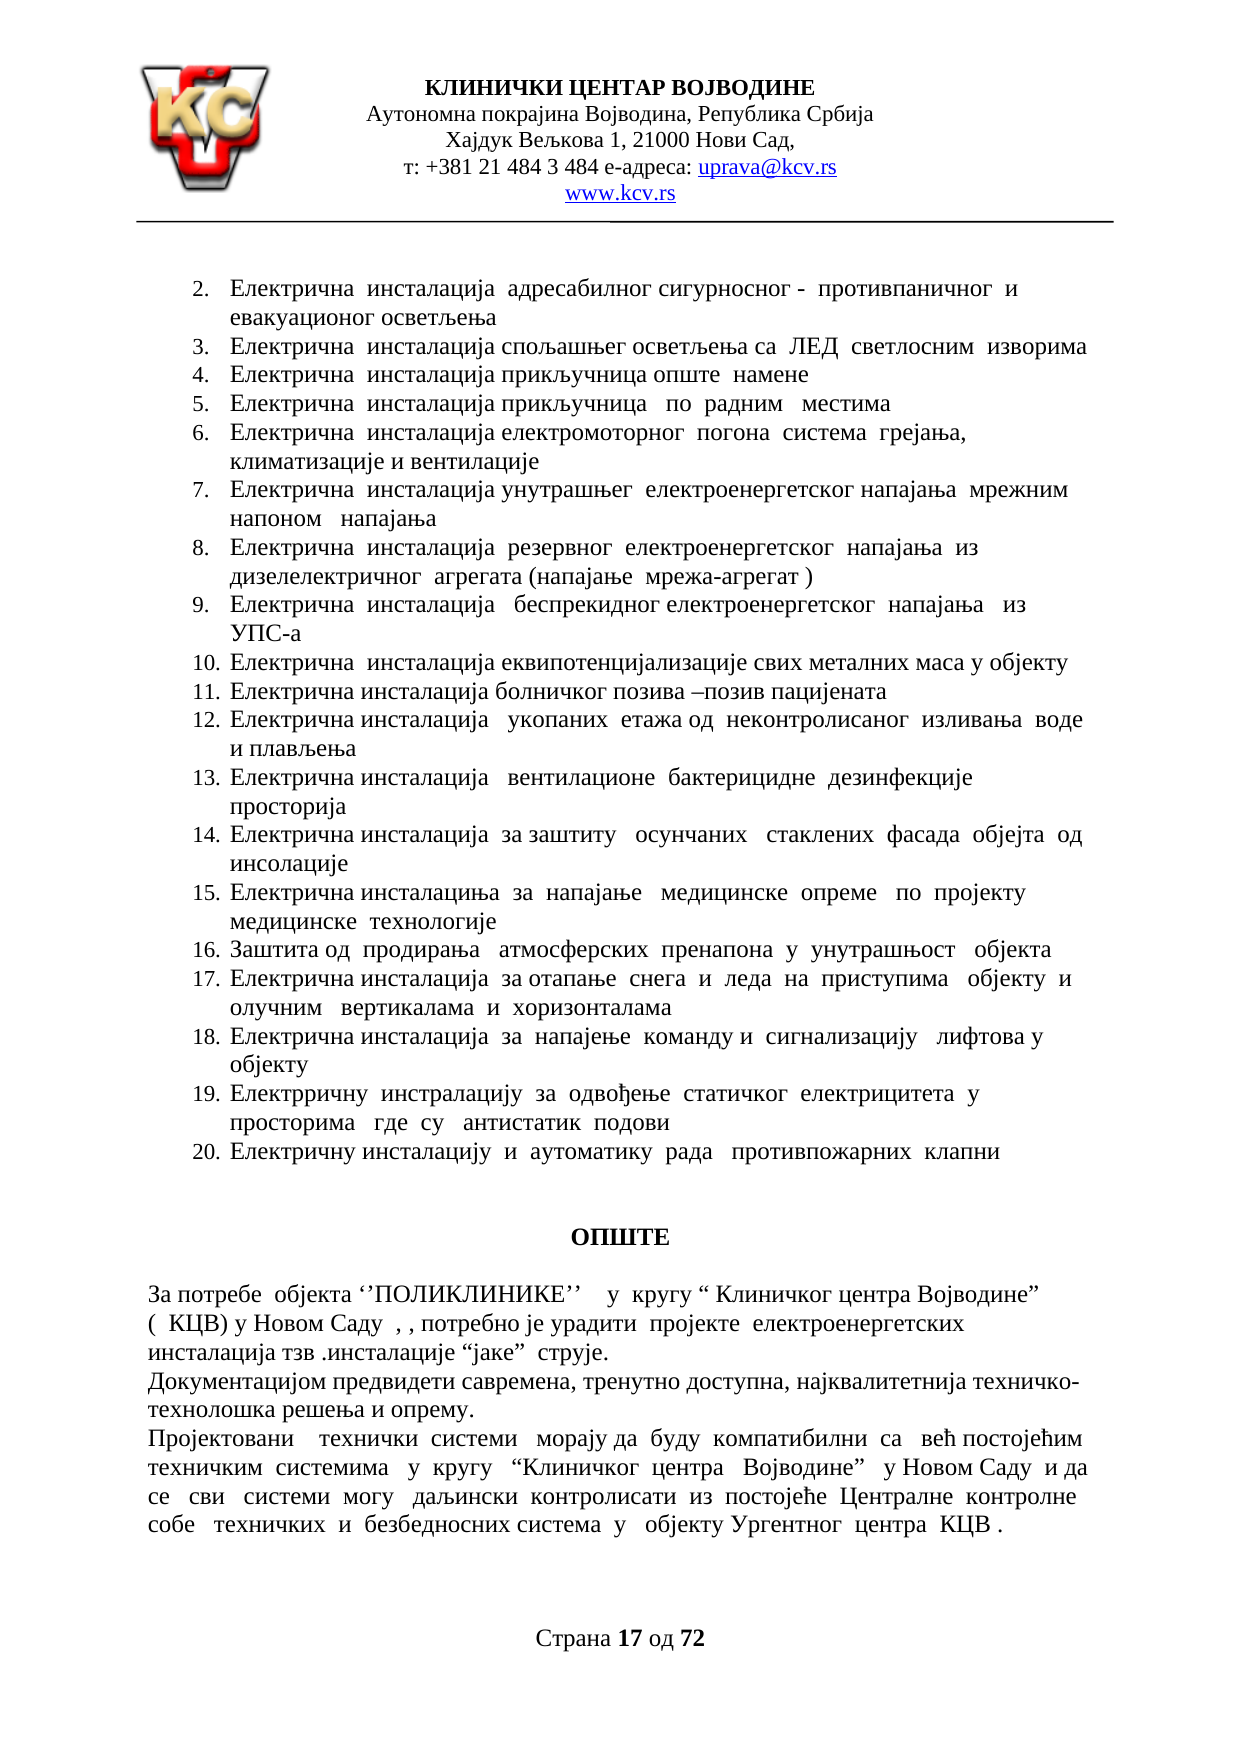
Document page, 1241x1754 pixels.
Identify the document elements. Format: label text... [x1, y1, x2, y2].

text За потребе објекта ‘’ПОЛИКЛИНИКЕ’’ у кругу “ Клиничког центра Војводине” ( КЦВ) у Новом Саду , , потребно је урадити пројекте електроенергетских инсталација тзв .инсталације “јаке” струје. [148, 1279, 1092, 1366]
list Електрична инсталација прикључница опште намене [192, 359, 1093, 388]
text ОПШТЕ [148, 1222, 1093, 1251]
list Електрична инсталација болничког позива –позив пацијената [192, 676, 1093, 704]
list Електрична инсталација унутрашњег електроенергетског напајања мрежним напоном напајања [192, 474, 1093, 532]
list Електрична инсталациња за напајање медицинске опреме по пројекту медицинске технологије [192, 877, 1093, 934]
list Заштита од продирања атмосферских пренапона у унутрашњост објекта [192, 934, 1093, 963]
list Електрична инсталација вентилационе бактерицидне дезинфекције просторија [192, 762, 1093, 819]
list Електрична инсталација за отапање снега и леда на приступима објекту и олучним вертикалама и хоризонталама [192, 963, 1093, 1021]
list Електрична инсталација беспрекидног електроенергетског напајања из УПС-а [192, 589, 1093, 647]
list Електрична инсталација адресабилног сигурносног - противпаничног и евакуационог осветљења [192, 273, 1093, 331]
list Електрична инсталација резервног електроенергетског напајања из дизелелектричног агрегата (напајање мрежа-агрегат ) [192, 532, 1093, 589]
list Електричну инсталацију и аутоматику рада противпожарних клапни [192, 1136, 1093, 1164]
picture [137, 62, 274, 193]
text Пројектовани технички системи морају да буду компатибилни са већ постојећим техничким системима у кругу “Клиничког центра Војводине” у Новом Саду и да се сви системи могу даљински контролисати из постојеће Централне контролне собе техничких и безбедносних система у објекту Ургентног центра КЦВ . [148, 1423, 1092, 1538]
list Електрична инсталација укопаних етажа од неконтролисаног изливања воде и плављења [192, 704, 1093, 762]
list Електрична инсталација за напајење команду и сигнализацију лифтова у објекту [192, 1021, 1093, 1078]
list Електрричну инстралацију за одвођење статичког електрицитета у просторима где су антистатик подови [192, 1078, 1093, 1136]
list Електрична инсталација за заштиту осунчаних стаклених фасада објејта од инсолације [192, 819, 1093, 877]
list Електрична инсталација електромоторног погона система грејања, климатизације и вентилације [192, 417, 1093, 474]
list Електрична инсталација еквипотенцијализације свих металних маса у објекту [192, 647, 1093, 676]
list Електрична инсталација прикључница по радним местима [192, 388, 1093, 417]
text Документацијом предвидети савремена, тренутно доступна, најквалитетнија техничко-технолошка решења и опрему. [148, 1366, 1092, 1423]
list Електрична инсталација спољашњег осветљења са ЛЕД светлосним изворима [192, 331, 1093, 359]
